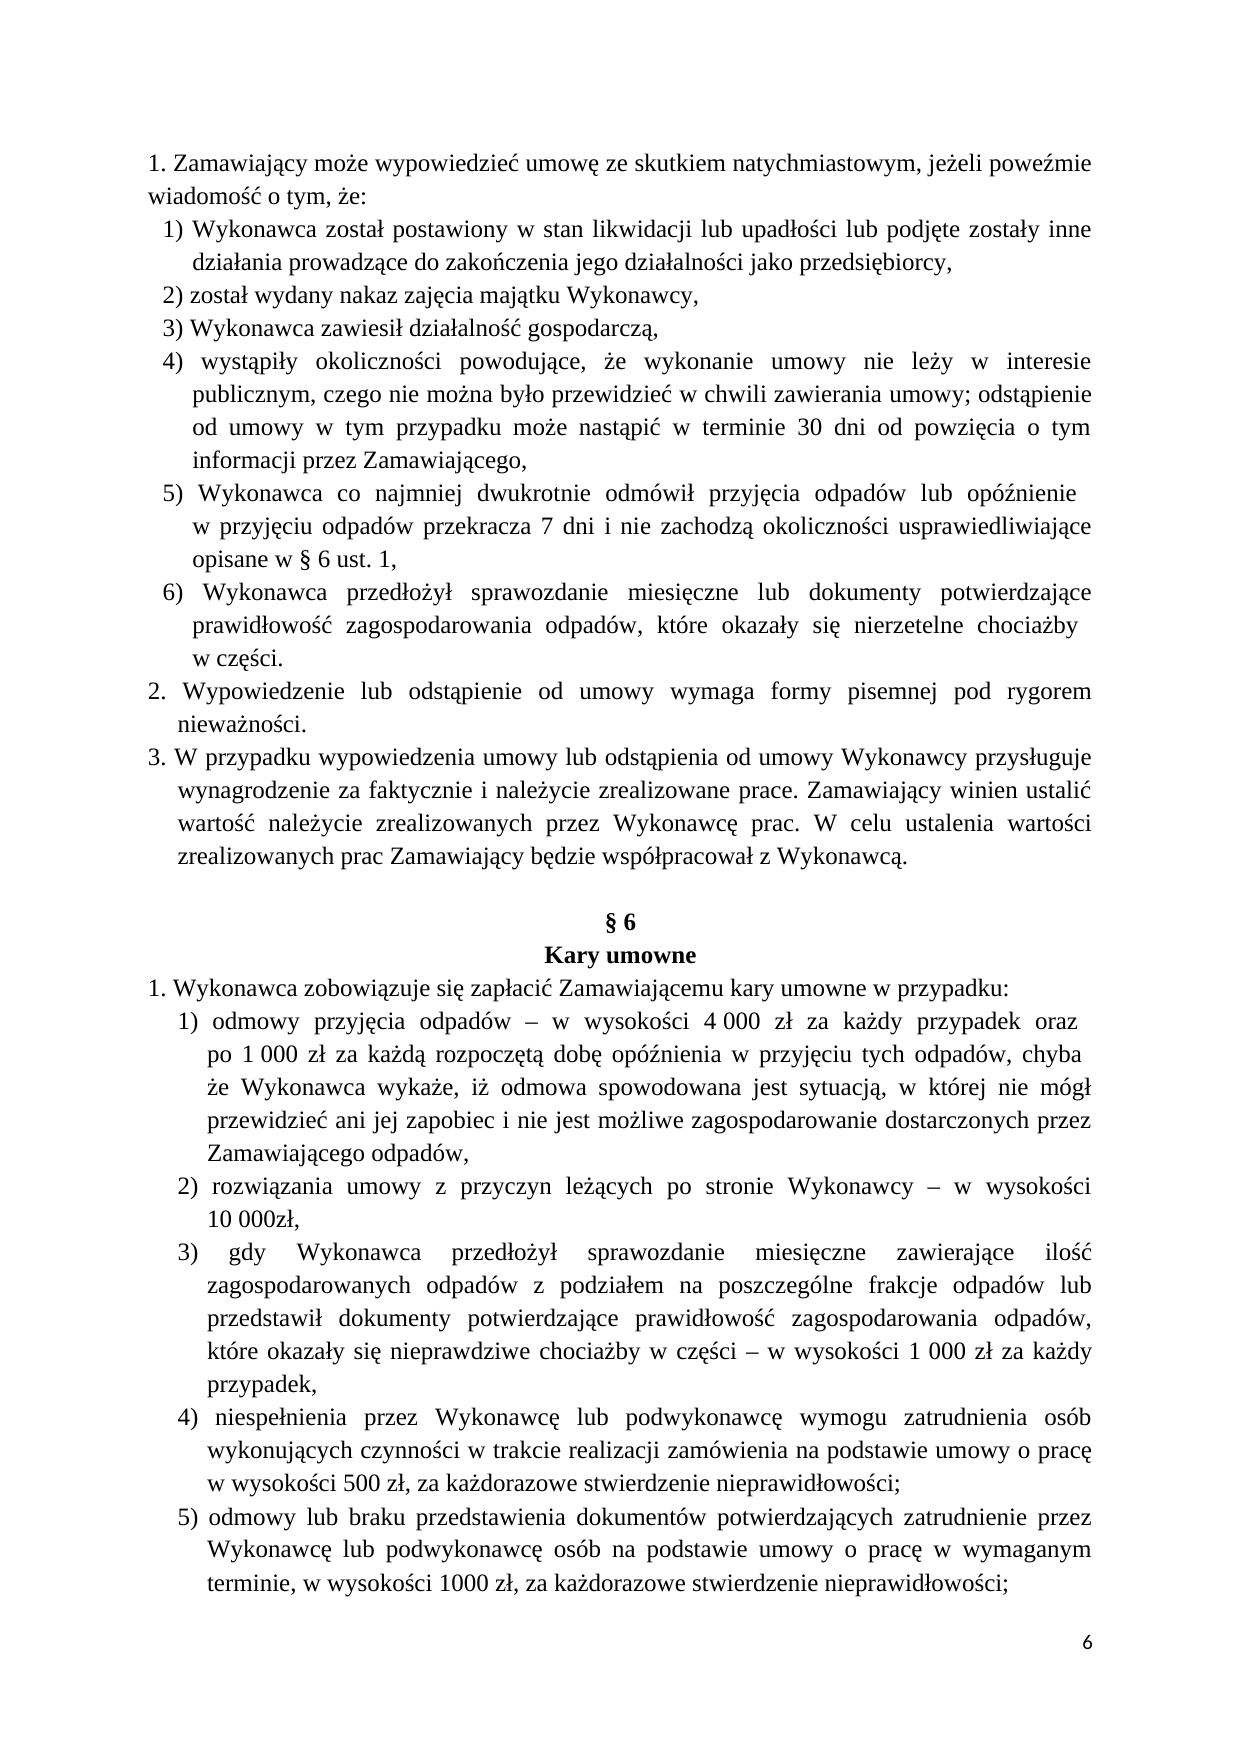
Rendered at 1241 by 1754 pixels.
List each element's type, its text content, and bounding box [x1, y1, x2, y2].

text 1) Wykonawca został postawiony w stan likwidacji lub upadłości lub podjęte zostały inne działania prowadzące do zakończenia jego działalności jako przedsiębiorcy, [162, 214, 1092, 276]
text 4) niespełnienia przez Wykonawcę lub podwykonawcę wymogu zatrudnienia osób wykonujących czynności w trakcie realizacji zamówienia na podstawie umowy o pracę w wysokości 500 zł, za każdorazowe stwierdzenie nieprawidłowości; [177, 1402, 1092, 1497]
text 5) odmowy lub braku przedstawienia dokumentów potwierdzających zatrudnienie przez Wykonawcę lub podwykonawcę osób na podstawie umowy o pracę w wymaganym terminie, w wysokości 1000 zł, za każdorazowe stwierdzenie nieprawidłowości; [177, 1502, 1092, 1596]
text 6) Wykonawca przedłożył sprawozdanie miesięczne lub dokumenty potwierdzające prawidłowość zagospodarowania odpadów, które okazały się nierzetelne chociażby w części. [162, 577, 1092, 672]
text 1. Zamawiający może wypowiedzieć umowę ze skutkiem natychmiastowym, jeżeli poweźmie wiadomość o tym, że: [148, 148, 1092, 209]
text 5) Wykonawca co najmniej dwukrotnie odmówił przyjęcia odpadów lub opóźnienie w przyjęciu odpadów przekracza 7 dni i nie zachodzą okoliczności usprawiedliwiające opisane w § 6 ust. 1, [162, 478, 1092, 573]
text 2. Wypowiedzenie lub odstąpienie od umowy wymaga formy pisemnej pod rygorem nieważności. [148, 676, 1092, 738]
text 1) odmowy przyjęcia odpadów – w wysokości 4 000 zł za każdy przypadek oraz po 1 000 zł za każdą rozpoczętą dobę opóźnienia w przyjęciu tych odpadów, chyba że Wykonawca wykaże, iż odmowa spowodowana jest sytuacją, w której nie mógł przewidzieć ani jej zapobiec i nie jest możliwe zagospodarowanie dostarczonych przez Zamawiającego odpadów, [177, 1006, 1092, 1167]
text 4) wystąpiły okoliczności powodujące, że wykonanie umowy nie leży w interesie publicznym, czego nie można było przewidzieć w chwili zawierania umowy; odstąpienie od umowy w tym przypadku może nastąpić w terminie 30 dni od powzięcia o tym informacji przez Zamawiającego, [162, 346, 1092, 474]
text 3) Wykonawca zawiesił działalność gospodarczą, [162, 313, 1092, 342]
text 2) rozwiązania umowy z przyczyn leżących po stronie Wykonawcy – w wysokości 10 000zł, [177, 1171, 1092, 1233]
text 2) został wydany nakaz zajęcia majątku Wykonawcy, [162, 280, 1092, 308]
text § 6 [148, 907, 1092, 936]
text 3. W przypadku wypowiedzenia umowy lub odstąpienia od umowy Wykonawcy przysługuje wynagrodzenie za faktycznie i należycie zrealizowane prace. Zamawiający winien ustalić wartość należycie zrealizowanych przez Wykonawcę prac. W celu ustalenia wartości zrealizowanych prac Zamawiający będzie współpracował z Wykonawcą. [148, 742, 1092, 870]
text Kary umowne [148, 940, 1092, 969]
text 3) gdy Wykonawca przedłożył sprawozdanie miesięczne zawierające ilość zagospodarowanych odpadów z podziałem na poszczególne frakcje odpadów lub przedstawił dokumenty potwierdzające prawidłowość zagospodarowania odpadów, które okazały się nieprawdziwe chociażby w części – w wysokości 1 000 zł za każdy przypadek, [177, 1237, 1092, 1398]
text 1. Wykonawca zobowiązuje się zapłacić Zamawiającemu kary umowne w przypadku: [148, 973, 1092, 1002]
